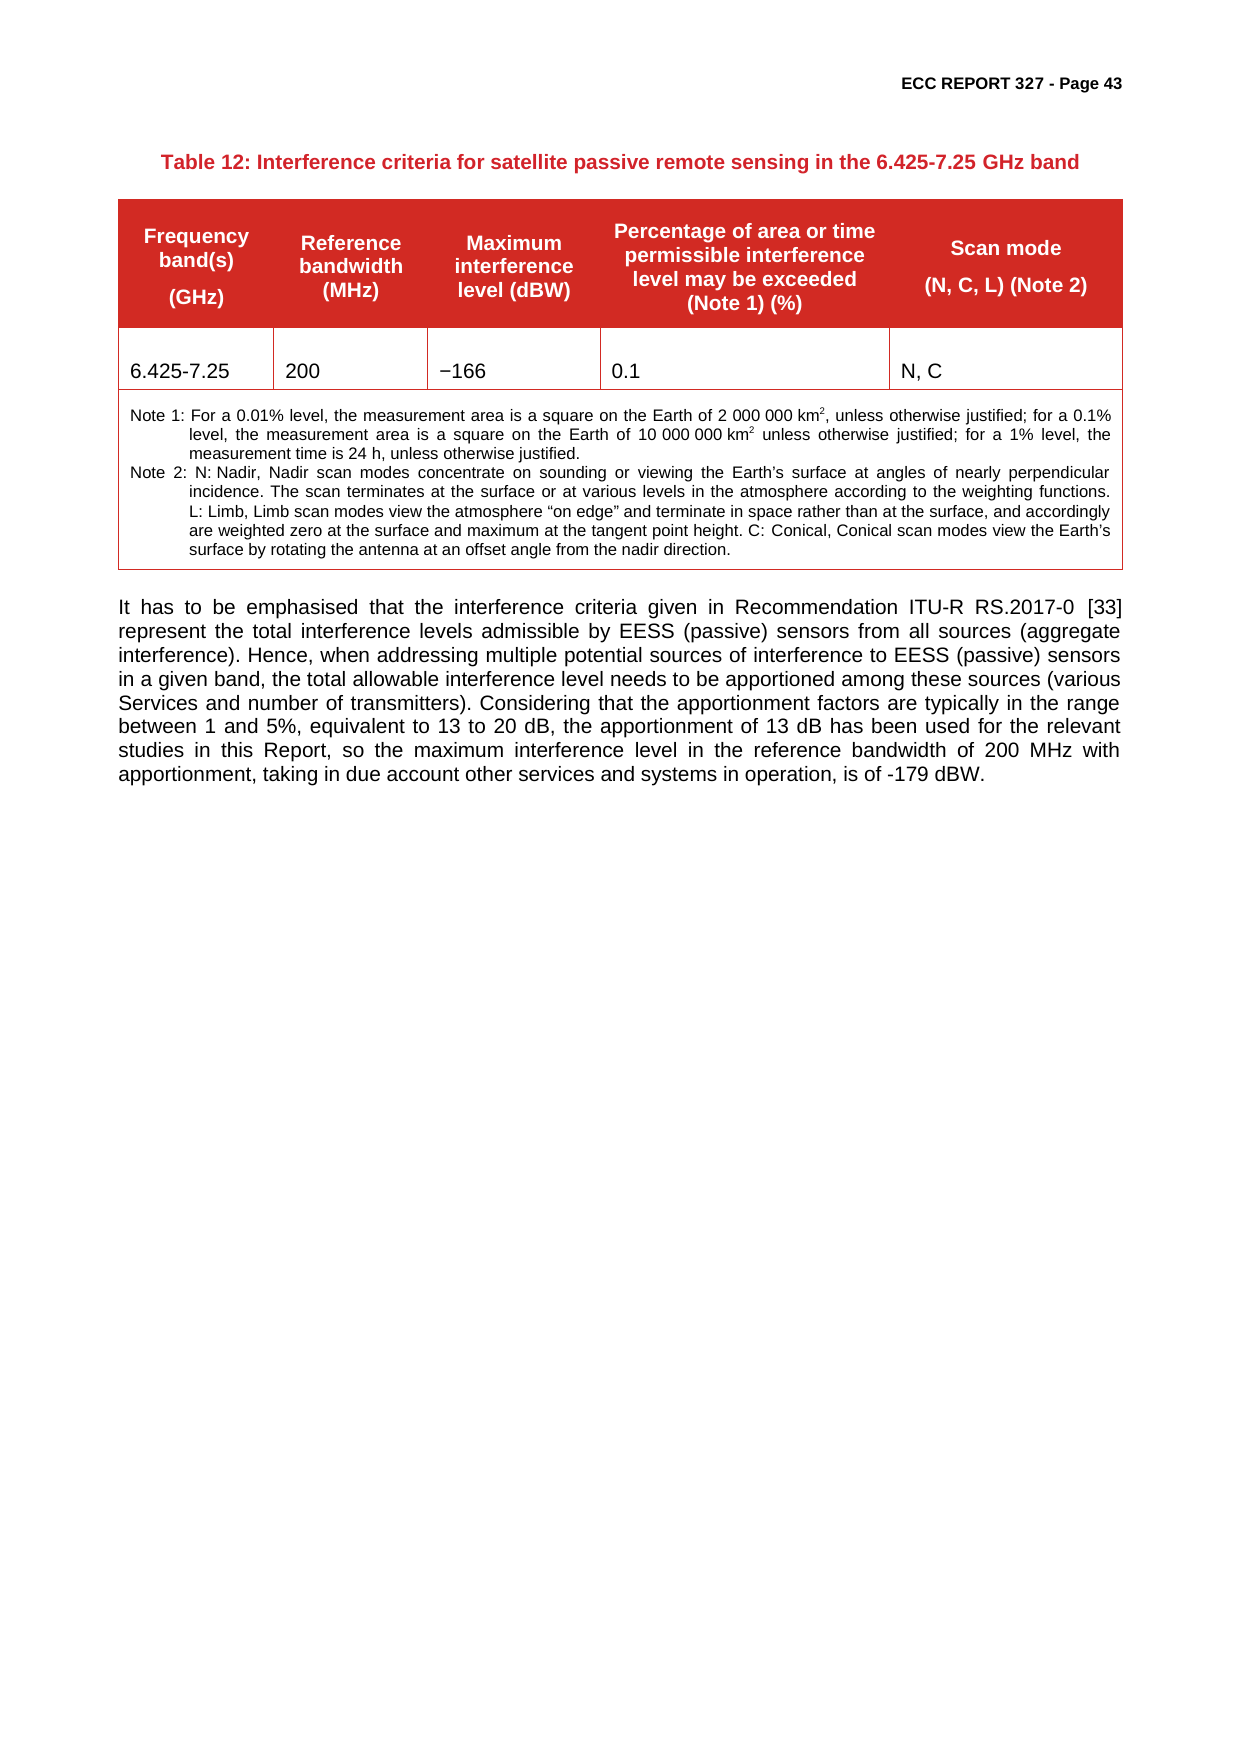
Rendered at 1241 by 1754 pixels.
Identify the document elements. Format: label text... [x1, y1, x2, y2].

table_header Scan mode (N, C, L) (Note 2) [890, 200, 1122, 327]
table_cell 6.425-7.25 [119, 328, 273, 389]
table_header Percentage of area or time permissible interference level may be exceeded (Note 1) (%) [601, 200, 889, 327]
table_cell −166 [428, 328, 600, 389]
table_cell 200 [274, 328, 427, 389]
table_cell Note 1: For a 0.01% level, the measurement area is a square on the Earth of 2 000 000 km2, unless otherwise justified; for a 0.1% level, the measurement area is a square on the Earth of 10 000 000 km2 unless otherwise justified; for a 1% level, the measurement time is 24 h, unless otherwise justified. Note 2: N: Nadir, Nadir scan modes concentrate on sounding or viewing the Earth’s surface at angles of nearly perpendicular incidence. The scan terminates at the surface or at various levels in the atmosphere according to the weighting functions. L: Limb, Limb scan modes view the atmosphere “on edge” and terminate in space rather than at the surface, and accordingly are weighted zero at the surface and maximum at the tangent point height. C: Conical, Conical scan modes view the Earth’s surface by rotating the antenna at an offset angle from the nadir direction. [119, 390, 1122, 568]
text It has to be emphasised that the interference criteria given in Recommendation ITU-R RS.2017-0 [33] represent the total interference levels admissible by EESS (passive) sensors from all sources (aggregate interference). Hence, when addressing multiple potential sources of interference to EESS (passive) sensors in a given band, the total allowable interference level needs to be apportioned among these sources (various Services and number of transmitters). Considering that the apportionment factors are typically in the range between 1 and 5%, equivalent to 13 to 20 dB, the apportionment of 13 dB has been used for the relevant studies in this Report, so the maximum interference level in the reference bandwidth of 200 MHz with apportionment, taking in due account other services and systems in operation, is of -179 dBW. [118, 594, 1122, 786]
table_header Reference bandwidth (MHz) [274, 200, 427, 327]
table_header Maximum interference level (dBW) [428, 200, 600, 327]
table_header Frequency band(s) (GHz) [119, 200, 273, 327]
text Table 12: Interference criteria for satellite passive remote sensing in the 6.425-7.25 GHz band [118, 150, 1122, 174]
table_cell N, C [890, 328, 1122, 389]
table_cell 0.1 [601, 328, 889, 389]
